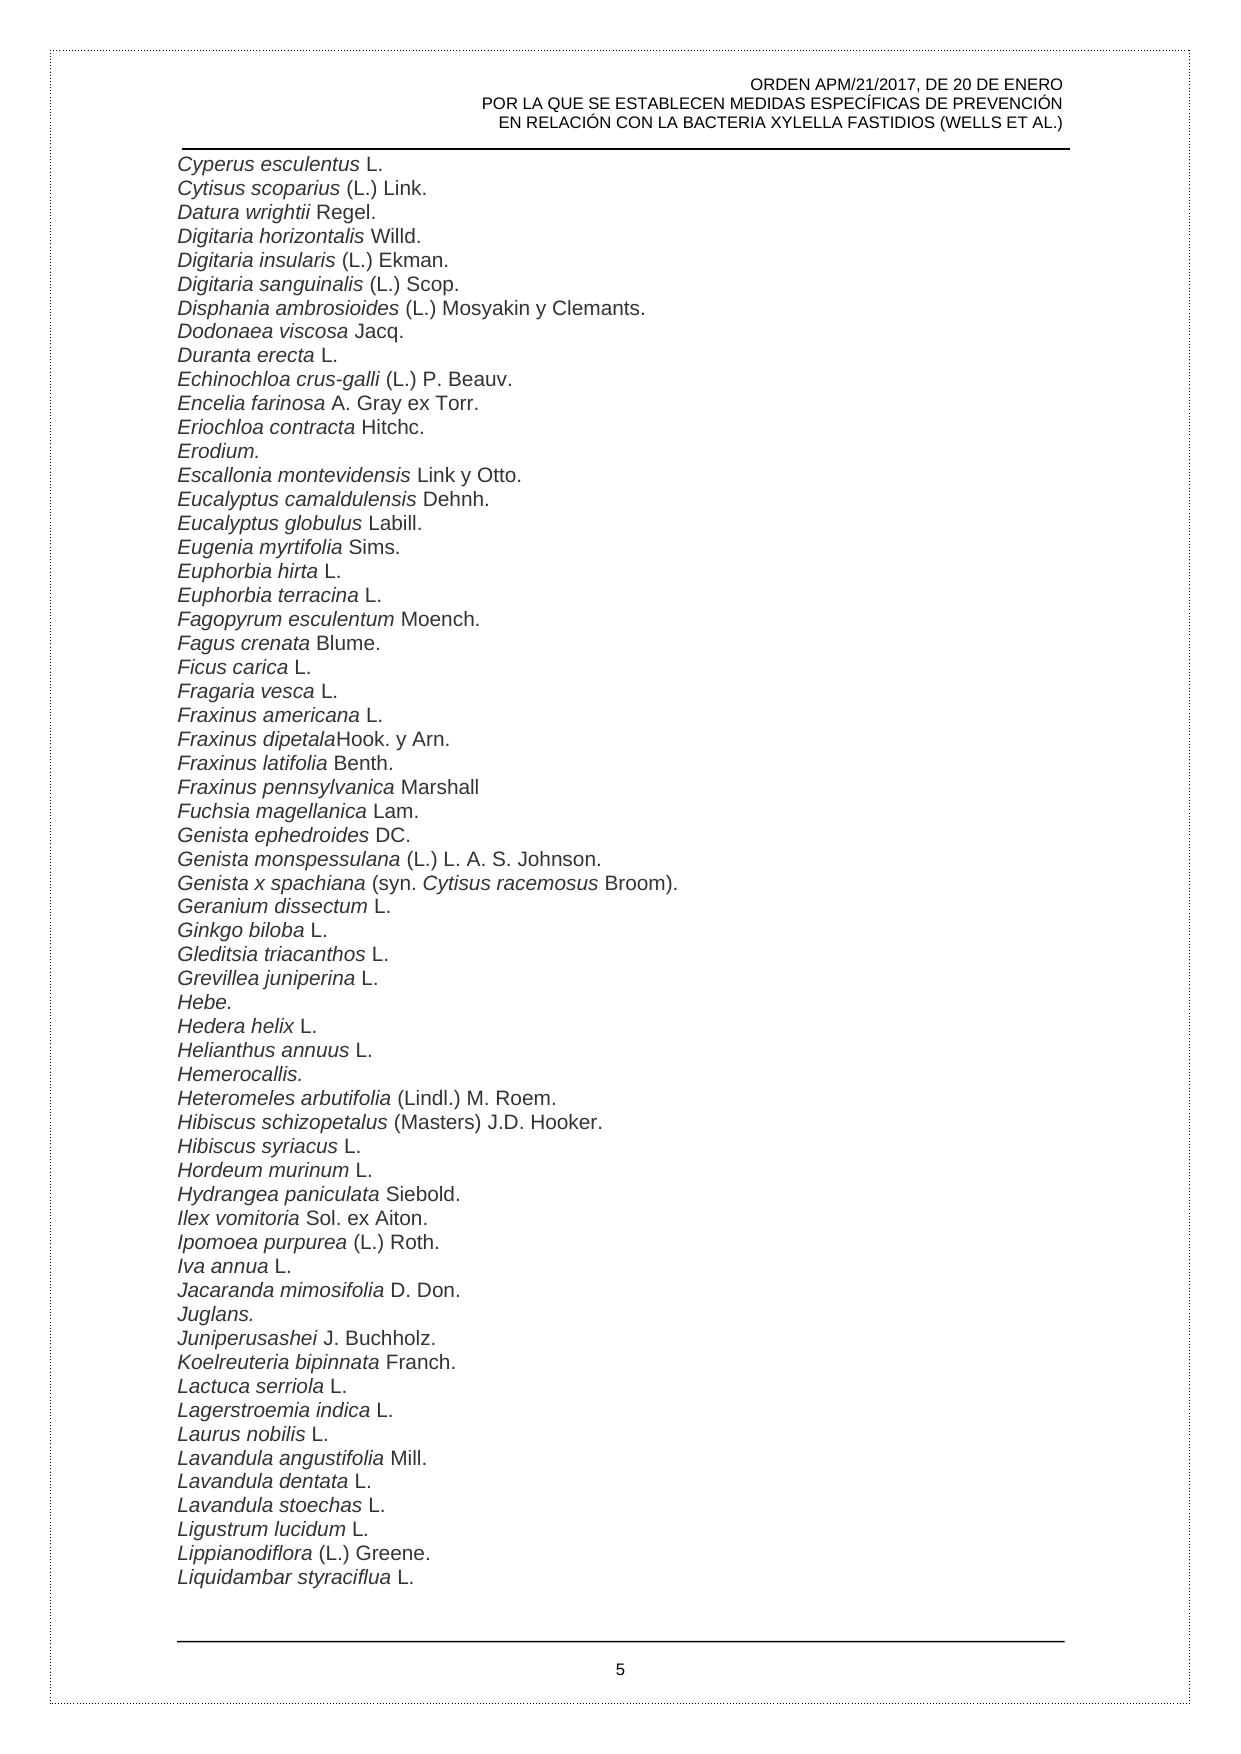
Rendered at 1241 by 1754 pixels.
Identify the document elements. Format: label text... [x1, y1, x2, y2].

text Digitaria insularis (L.) Ekman. [177, 247, 1063, 271]
text Euphorbia hirta L. [177, 559, 1063, 583]
text Genista ephedroides DC. [177, 822, 1063, 846]
text Eriochloa contracta Hitchc. [177, 415, 1063, 439]
text Hibiscus syriacus L. [177, 1134, 1063, 1158]
text Hemerocallis. [177, 1062, 1063, 1086]
text Genista monspessulana (L.) L. A. S. Johnson. [177, 846, 1063, 870]
text Grevillea juniperina L. [177, 966, 1063, 990]
text Koelreuteria bipinnata Franch. [177, 1349, 1063, 1373]
text Hebe. [177, 990, 1063, 1014]
text Ilex vomitoria Sol. ex Aiton. [177, 1206, 1063, 1230]
text Lavandula dentata L. [177, 1469, 1063, 1493]
text Juniperusashei J. Buchholz. [177, 1326, 1063, 1349]
text Fraxinus pennsylvanica Marshall [177, 774, 1063, 798]
text Lavandula stoechas L. [177, 1493, 1063, 1517]
text Lactuca serriola L. [177, 1373, 1063, 1397]
text Ipomoea purpurea (L.) Roth. [177, 1230, 1063, 1254]
text Lagerstroemia indica L. [177, 1397, 1063, 1421]
text Hedera helix L. [177, 1014, 1063, 1038]
text Digitaria horizontalis Willd. [177, 223, 1063, 247]
text Fragaria vesca L. [177, 679, 1063, 703]
text Heteromeles arbutifolia (Lindl.) M. Roem. [177, 1086, 1063, 1110]
text Jacaranda mimosifolia D. Don. [177, 1278, 1063, 1302]
text Cyperus esculentus L. [177, 152, 1063, 176]
text Escallonia montevidensis Link y Otto. [177, 463, 1063, 487]
text Iva annua L. [177, 1254, 1063, 1278]
text Hibiscus schizopetalus (Masters) J.D. Hooker. [177, 1110, 1063, 1134]
text Echinochloa crus-galli (L.) P. Beauv. [177, 367, 1063, 391]
text Ligustrum lucidum L. [177, 1517, 1063, 1541]
text Laurus nobilis L. [177, 1421, 1063, 1445]
text Disphania ambrosioides (L.) Mosyakin y Clemants. [177, 295, 1063, 319]
text Dodonaea viscosa Jacq. [177, 319, 1063, 343]
text Helianthus annuus L. [177, 1038, 1063, 1062]
text Euphorbia terracina L. [177, 583, 1063, 607]
text Hydrangea paniculata Siebold. [177, 1182, 1063, 1206]
text Encelia farinosa A. Gray ex Torr. [177, 391, 1063, 415]
text Digitaria sanguinalis (L.) Scop. [177, 271, 1063, 295]
text Eucalyptus camaldulensis Dehnh. [177, 487, 1063, 511]
text Ginkgo biloba L. [177, 918, 1063, 942]
text Eugenia myrtifolia Sims. [177, 535, 1063, 559]
text Fraxinus latifolia Benth. [177, 751, 1063, 774]
text Fagopyrum esculentum Moench. [177, 607, 1063, 631]
text Lippianodiflora (L.) Greene. [177, 1541, 1063, 1565]
text Lavandula angustifolia Mill. [177, 1445, 1063, 1469]
text Ficus carica L. [177, 655, 1063, 679]
text Datura wrightii Regel. [177, 199, 1063, 223]
text Liquidambar styraciflua L. [177, 1565, 1063, 1589]
text Hordeum murinum L. [177, 1158, 1063, 1182]
text Fagus crenata Blume. [177, 631, 1063, 655]
text Fraxinus dipetalaHook. y Arn. [177, 727, 1063, 751]
text Fraxinus americana L. [177, 703, 1063, 727]
text Gleditsia triacanthos L. [177, 942, 1063, 966]
text Eucalyptus globulus Labill. [177, 511, 1063, 535]
text Erodium. [177, 439, 1063, 463]
text Juglans. [177, 1302, 1063, 1326]
text Geranium dissectum L. [177, 894, 1063, 918]
text Genista x spachiana (syn. Cytisus racemosus Broom). [177, 870, 1063, 894]
text Fuchsia magellanica Lam. [177, 798, 1063, 822]
text Duranta erecta L. [177, 343, 1063, 367]
text Cytisus scoparius (L.) Link. [177, 176, 1063, 199]
